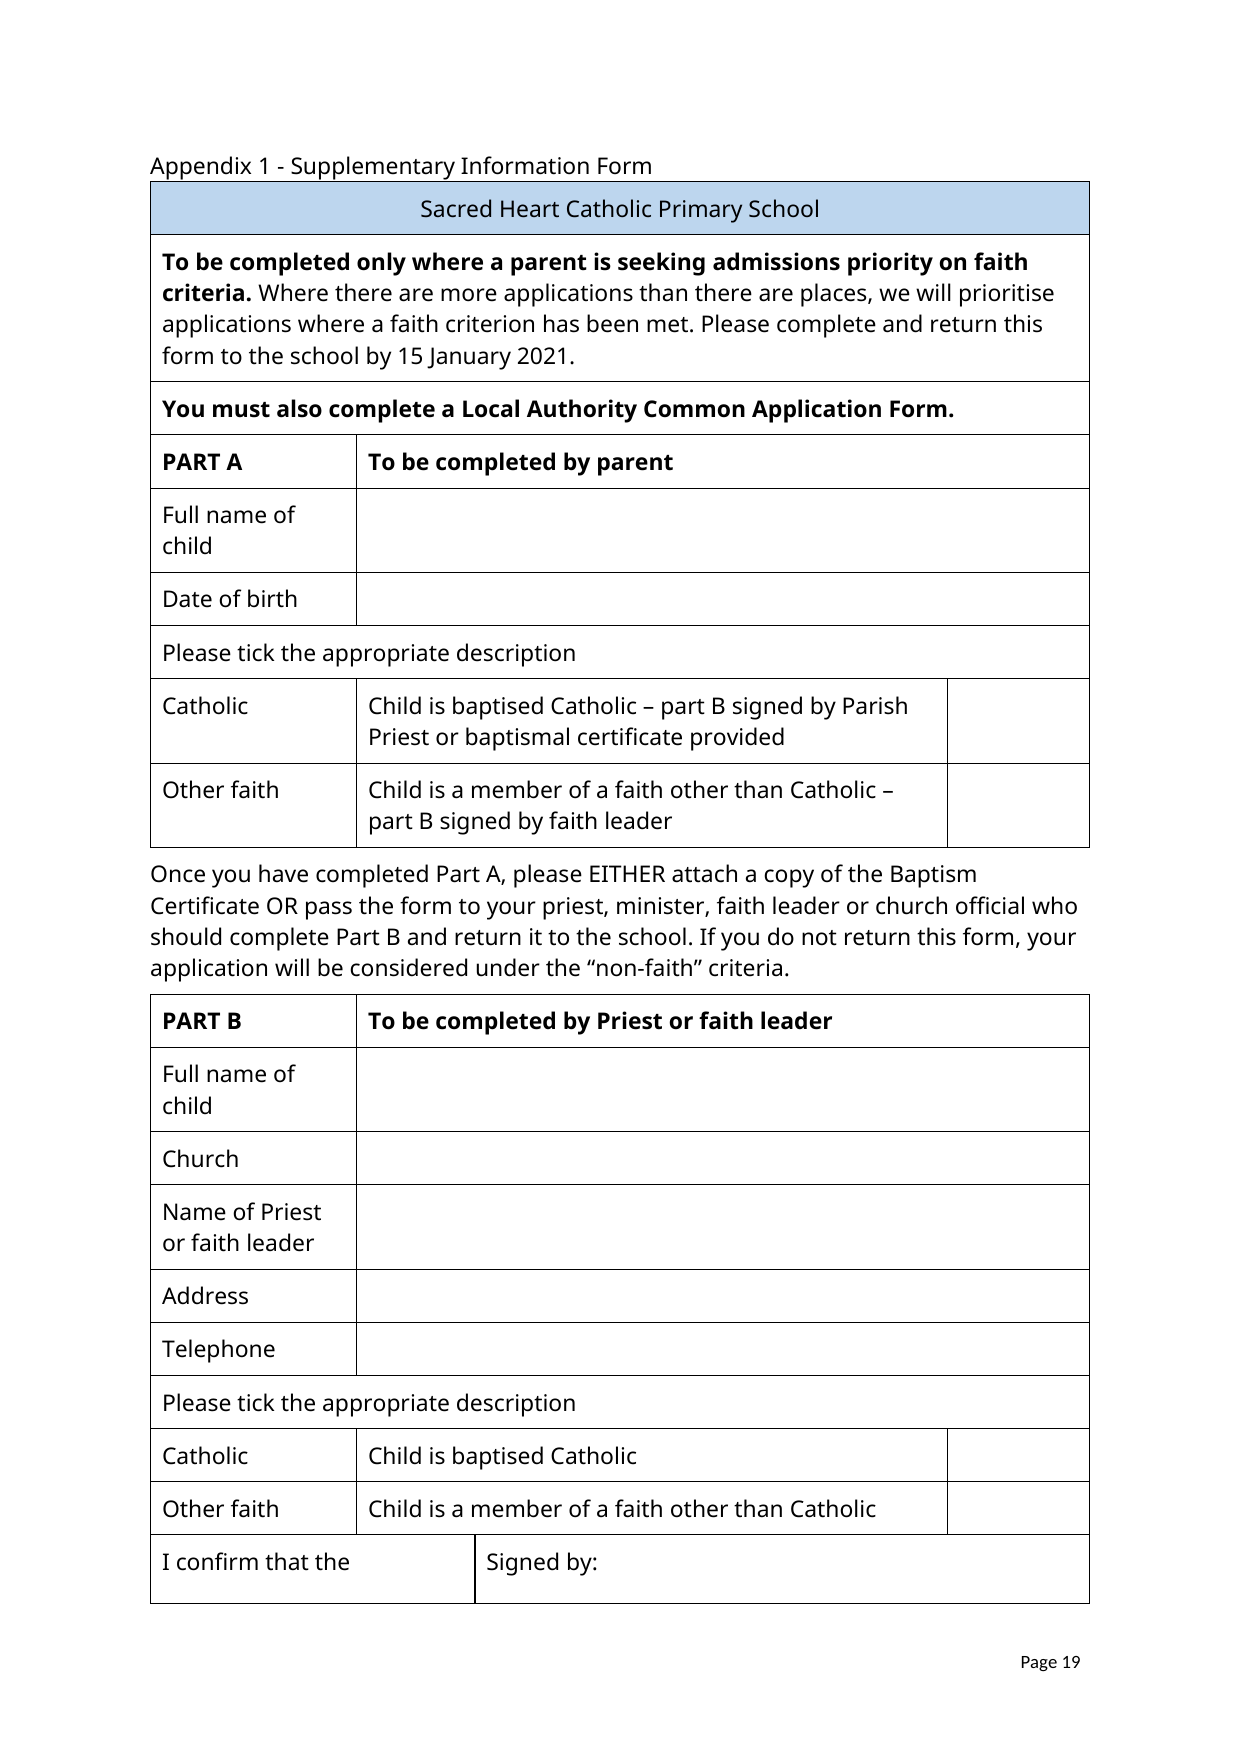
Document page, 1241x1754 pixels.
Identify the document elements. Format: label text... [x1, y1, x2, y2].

table_cell Catholic [151, 679, 356, 762]
table_cell To be completed only where a parent is seeking admissions priority on faith criteria. Where there are more applications than there are places, we will prioritise applications where a faith criterion has been met. Please complete and return this form to the school by 15 January 2021. [151, 235, 1089, 381]
table_cell [357, 1185, 1089, 1269]
table_cell Other faith [151, 1482, 356, 1534]
table_cell To be completed by parent [357, 435, 1089, 487]
table_cell Catholic [151, 1429, 356, 1481]
table_cell [357, 1132, 1089, 1184]
table_cell [948, 679, 1089, 762]
table_cell Child is a member of a faith other than Catholic [357, 1482, 947, 1534]
table_cell Date of birth [151, 573, 356, 625]
table_cell [357, 489, 1089, 572]
table_cell Please tick the appropriate description [151, 626, 1089, 678]
table_cell PART A [151, 435, 356, 487]
table_cell [357, 1323, 1089, 1375]
table_cell Name of Priest or faith leader [151, 1185, 356, 1269]
table_cell Telephone [151, 1323, 356, 1375]
table_cell You must also complete a Local Authority Common Application Form. [151, 382, 1089, 434]
table_cell [948, 1429, 1089, 1481]
table_cell [948, 1482, 1089, 1534]
text Appendix 1 - Supplementary Information Form [150, 150, 1090, 181]
table_cell Child is baptised Catholic [357, 1429, 947, 1481]
table_cell Child is baptised Catholic – part B signed by Parish Priest or baptismal certificate provided [357, 679, 947, 762]
table_header PART B [151, 995, 356, 1047]
text Once you have completed Part A, please EITHER attach a copy of the Baptism Certificate OR pass the form to your priest, minister, faith leader or church official who should complete Part B and return it to the school. If you do not return this form, your application will be considered under the “non-faith” criteria. [150, 858, 1090, 983]
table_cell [476, 1535, 1089, 1603]
table_header Sacred Heart Catholic Primary School [151, 182, 1089, 234]
table_cell [948, 764, 1089, 847]
table_cell [357, 1048, 1089, 1131]
table_cell Full name of child [151, 489, 356, 572]
table_cell [357, 1270, 1089, 1322]
table_header To be completed by Priest or faith leader [357, 995, 1089, 1047]
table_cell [151, 1535, 474, 1603]
table_cell Address [151, 1270, 356, 1322]
table_cell [357, 573, 1089, 625]
table_cell Child is a member of a faith other than Catholic – part B signed by faith leader [357, 764, 947, 847]
table_cell Full name of child [151, 1048, 356, 1131]
table_cell Other faith [151, 764, 356, 847]
table_cell Church [151, 1132, 356, 1184]
table_cell Please tick the appropriate description [151, 1376, 1089, 1428]
